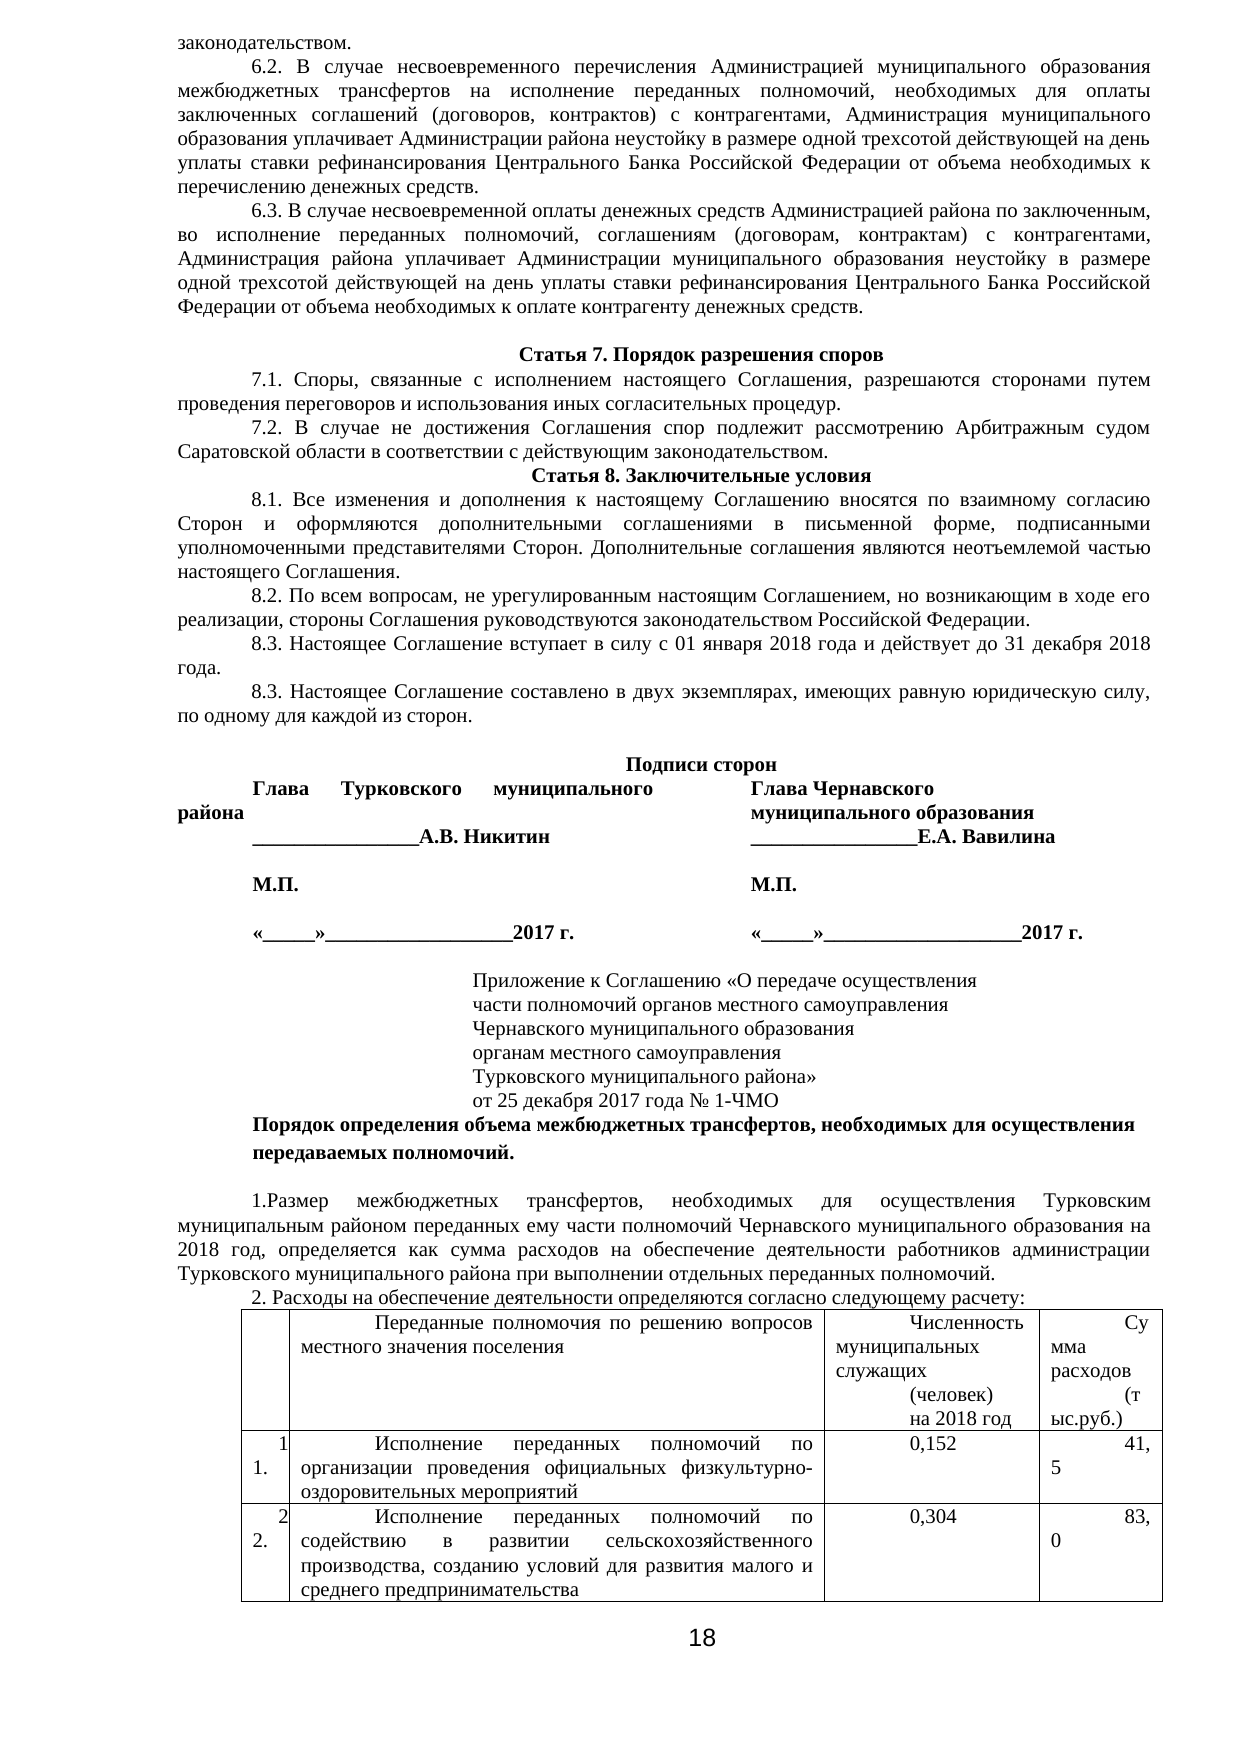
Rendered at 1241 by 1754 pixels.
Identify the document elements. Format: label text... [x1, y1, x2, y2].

table_cell 0,304 [825, 1504, 1039, 1601]
text 8.1. Все изменения и дополнения к настоящему Соглашению вносятся по взаимному согласию Сторон и оформляются дополнительными соглашениями в письменной форме, подписанными уполномоченными представителями Сторон. Дополнительные соглашения являются неотъемлемой частью настоящего Соглашения. [177, 487, 1152, 583]
text 6.3. В случае несвоевременной оплаты денежных средств Администрацией района по заключенным, во исполнение переданных полномочий, соглашениям (договорам, контрактам) с контрагентами, Администрация района уплачивает Администрации муниципального образования неустойку в размере одной трехсотой действующей на день уплаты ставки рефинансирования Центрального Банка Российской Федерации от объема необходимых к оплате контрагенту денежных средств. [177, 198, 1152, 318]
table_header Численность муниципальных служащих (человек) на 2018 год [825, 1310, 1039, 1430]
text Приложение к Соглашению «О передаче осуществления [177, 968, 1152, 992]
table_cell Исполнение переданных полномочий по содействию в развитии сельскохозяйственного производства, созданию условий для развития малого и среднего предпринимательства [290, 1504, 824, 1601]
text Статья 8. Заключительные условия [177, 463, 1152, 487]
text Статья 7. Порядок разрешения споров [177, 342, 1152, 366]
text 2. Расходы на обеспечение деятельности определяются согласно следующему расчету: [177, 1285, 1152, 1309]
text части полномочий органов местного самоуправления [177, 992, 1152, 1016]
text 8.2. По всем вопросам, не урегулированным настоящим Соглашением, но возникающим в ходе его реализации, стороны Соглашения руководствуются законодательством Российской Федерации. [177, 583, 1152, 631]
text 1.Размер межбюджетных трансфертов, необходимых для осуществления Турковским муниципальным районом переданных ему части полномочий Чернавского муниципального образования на 2018 год, определяется как сумма расходов на обеспечение деятельности работников администрации Турковского муниципального района при выполнении отдельных переданных полномочий. [177, 1188, 1152, 1285]
table_cell 0,152 [825, 1431, 1039, 1503]
text 8.3. Настоящее Соглашение вступает в силу с 01 января 2018 года и действует до 31 декабря 2018 года. [177, 631, 1152, 679]
table_header Сумма расходов (тыс.руб.) [1040, 1310, 1162, 1430]
text органам местного самоуправления [177, 1040, 1152, 1064]
text от 25 декабря 2017 года № 1-ЧМО [399, 1088, 1152, 1112]
text 8.3. Настоящее Соглашение составлено в двух экземплярах, имеющих равную юридическую силу, по одному для каждой из сторон. [177, 679, 1152, 727]
text 7.1. Споры, связанные с исполнением настоящего Соглашения, разрешаются сторонами путем проведения переговоров и использования иных согласительных процедур. [177, 366, 1152, 414]
table_cell Исполнение переданных полномочий по организации проведения официальных физкультурно-оздоровительных мероприятий [290, 1431, 824, 1503]
table_cell 83,0 [1040, 1504, 1162, 1601]
text Чернавского муниципального образования [177, 1016, 1152, 1040]
text Турковского муниципального района» [177, 1064, 1152, 1088]
table_header [242, 1310, 289, 1430]
text 7.2. В случае не достижения Соглашения спор подлежит рассмотрению Арбитражным судом Саратовской области в соответствии с действующим законодательством. [177, 414, 1152, 463]
table_cell 22. [242, 1504, 289, 1601]
table_header Переданные полномочия по решению вопросов местного значения поселения [290, 1310, 824, 1430]
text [177, 29, 1152, 54]
text 6.2. В случае несвоевременного перечисления Администрацией муниципального образования межбюджетных трансфертов на исполнение переданных полномочий, необходимых для оплаты заключенных соглашений (договоров, контрактов) с контрагентами, Администрация муниципального образования уплачивает Администрации района неустойку в размере одной трехсотой действующей на день уплаты ставки рефинансирования Центрального Банка Российской Федерации от объема необходимых к перечислению денежных средств. [177, 54, 1152, 198]
list Порядок определения объема межбюджетных трансфертов, необходимых для осуществления передаваемых полномочий. [252, 1112, 1152, 1164]
text Подписи сторон [177, 751, 1152, 776]
table_cell 41,5 [1040, 1431, 1162, 1503]
table_cell 11. [242, 1431, 289, 1503]
table_header Глава Чернавского муниципального образования ________________Е.А. Вавилина М.П. «_____»___________________2017 г. [664, 776, 1163, 944]
table_header Глава Турковского муниципального района ________________А.В. Никитин М.П. «_____»__________________2017 г. [166, 776, 664, 944]
